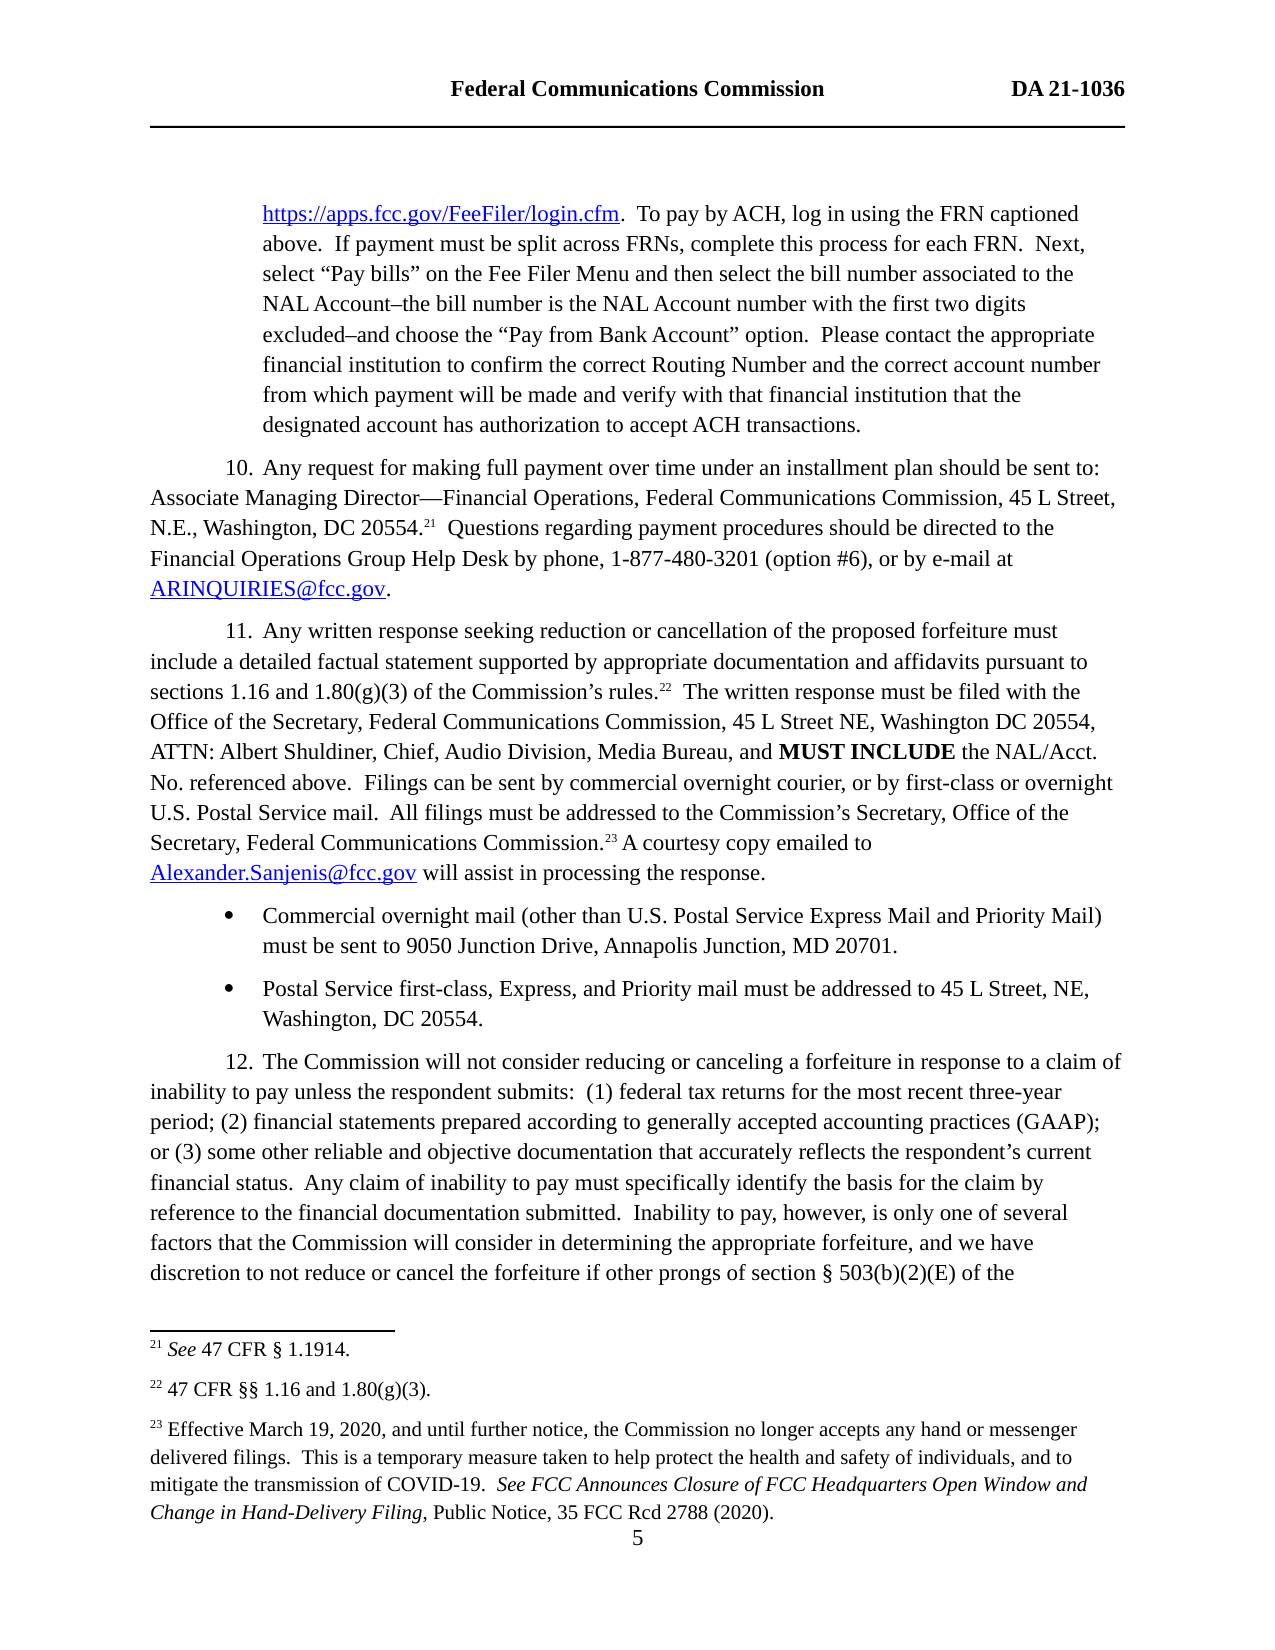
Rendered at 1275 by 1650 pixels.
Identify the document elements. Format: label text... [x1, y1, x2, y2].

list Postal Service first-class, Express, and Priority mail must be addressed to 45 L Street, NE, Washington, DC 20554. [225, 975, 1125, 1031]
list Commercial overnight mail (other than U.S. Postal Service Express Mail and Priority Mail) must be sent to 9050 Junction Drive, Annapolis Junction, MD 20701. [225, 902, 1125, 958]
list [225, 200, 1125, 438]
text Any request for making full payment over time under an installment plan should be sent to: Associate Managing Director—Financial Operations, Federal Communications Commission, 45 L Street, N.E., Washington, DC 20554. Questions regarding payment procedures should be directed to the Financial Operations Group Help Desk by phone, 1-877-480-3201 (option #6), or by e-mail at ARINQUIRIES@fcc.gov. [150, 454, 1125, 601]
text Any written response seeking reduction or cancellation of the proposed forfeiture must include a detailed factual statement supported by appropriate documentation and affidavits pursuant to sections 1.16 and 1.80(g)(3) of the Commission’s rules. The written response must be filed with the Office of the Secretary, Federal Communications Commission, 45 L Street NE, Washington DC 20554, ATTN: Albert Shuldiner, Chief, Audio Division, Media Bureau, and MUST INCLUDE the NAL/Acct. No. referenced above. Filings can be sent by commercial overnight courier, or by first-class or overnight U.S. Postal Service mail. All filings must be addressed to the Commission’s Secretary, Office of the Secretary, Federal Communications Commission. A courtesy copy emailed to Alexander.Sanjenis@fcc.gov will assist in processing the response. [150, 617, 1125, 886]
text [150, 1048, 1125, 1286]
